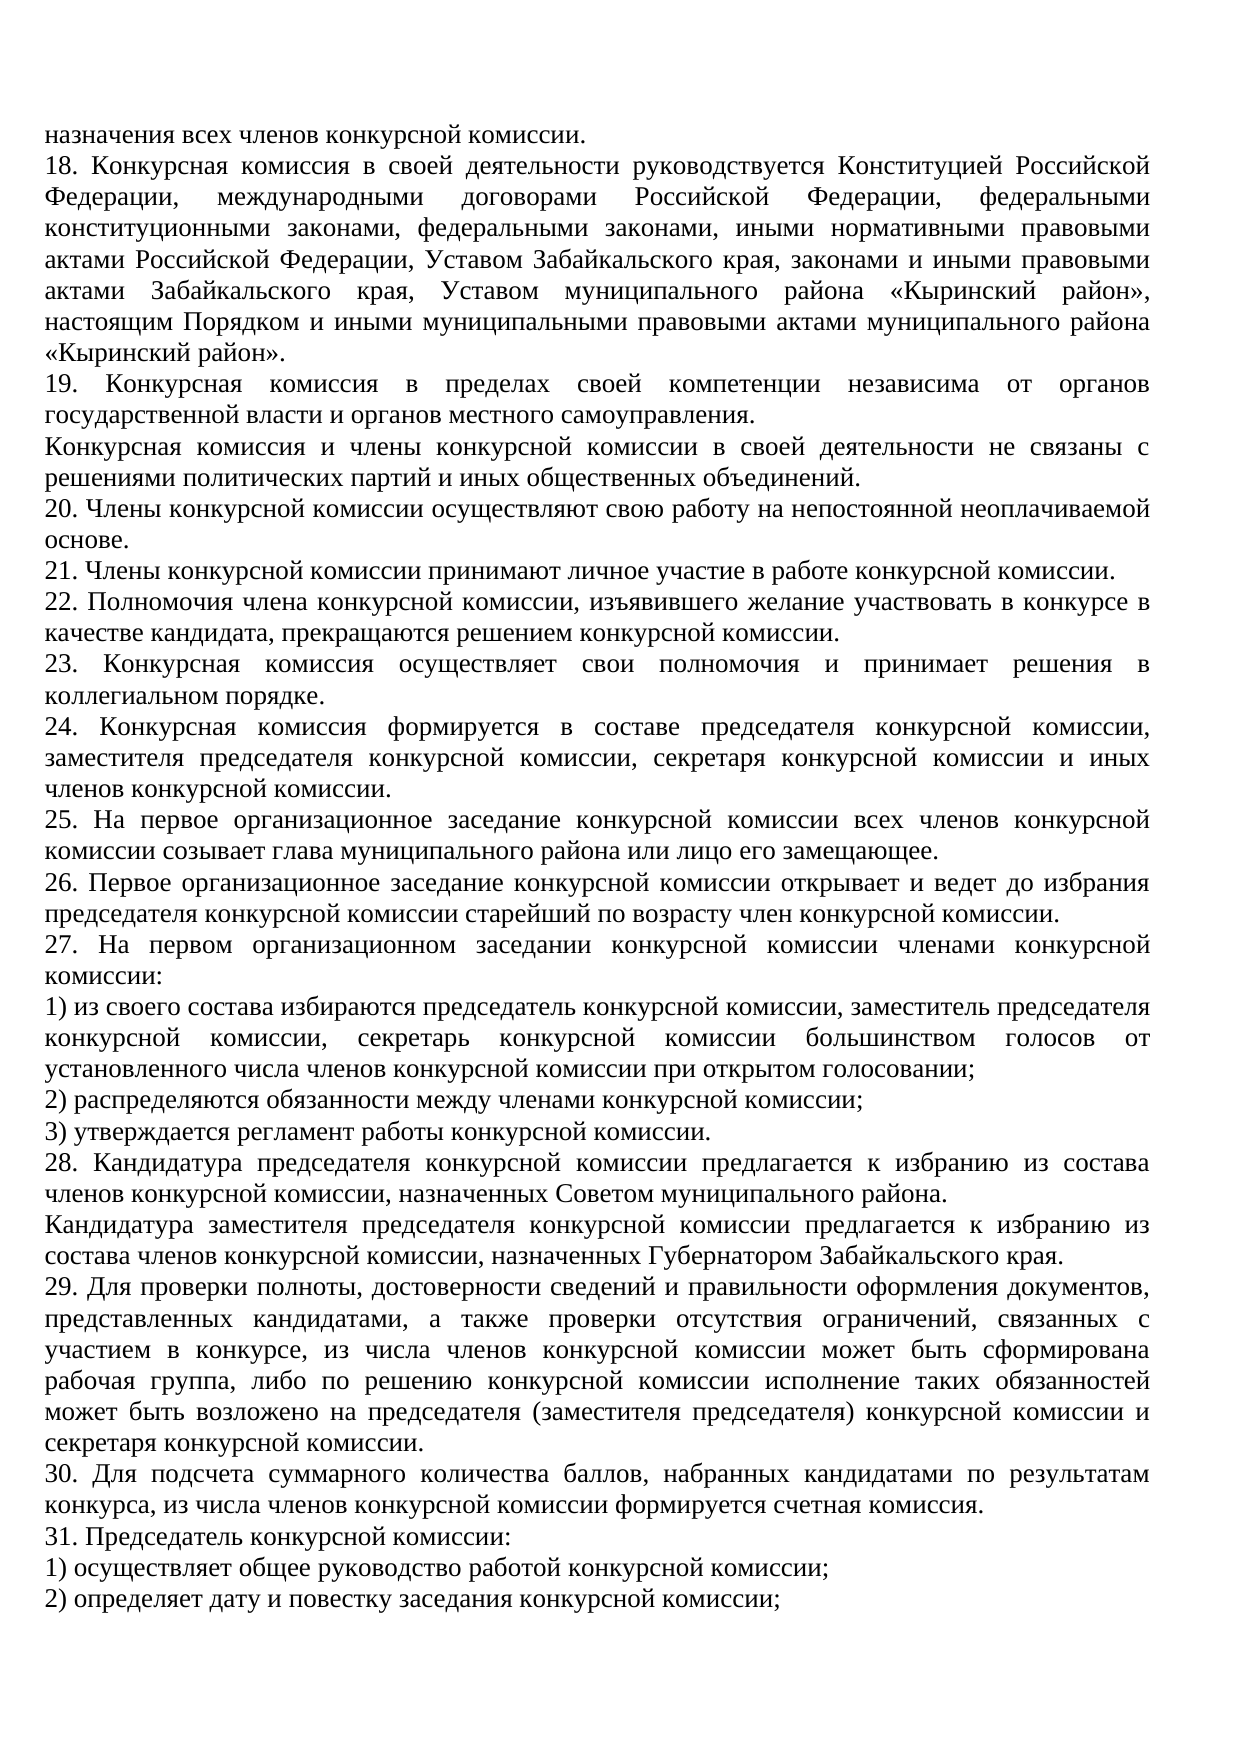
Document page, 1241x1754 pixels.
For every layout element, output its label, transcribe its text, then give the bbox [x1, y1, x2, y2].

text 19. Конкурсная комиссия в пределах своей компетенции независима от органов государственной власти и органов местного самоуправления. [44, 367, 1152, 429]
text 20. Члены конкурсной комиссии осуществляют свою работу на непостоянной неоплачиваемой основе. [44, 492, 1152, 554]
text 28. Кандидатура председателя конкурсной комиссии предлагается к избранию из состава членов конкурсной комиссии, назначенных Советом муниципального района. [44, 1146, 1152, 1208]
text 24. Конкурсная комиссия формируется в составе председателя конкурсной комиссии, заместителя председателя конкурсной комиссии, секретаря конкурсной комиссии и иных членов конкурсной комиссии. [44, 710, 1152, 803]
text 25. На первое организационное заседание конкурсной комиссии всех членов конкурсной комиссии созывает глава муниципального района или лицо его замещающее. [44, 803, 1152, 866]
text 26. Первое организационное заседание конкурсной комиссии открывает и ведет до избрания председателя конкурсной комиссии старейший по возрасту член конкурсной комиссии. [44, 866, 1152, 928]
text 23. Конкурсная комиссия осуществляет свои полномочия и принимает решения в коллегиальном порядке. [44, 648, 1152, 710]
text 2) определяет дату и повестку заседания конкурсной комиссии; [44, 1582, 1152, 1613]
text 22. Полномочия члена конкурсной комиссии, изъявившего желание участвовать в конкурсе в качестве кандидата, прекращаются решением конкурсной комиссии. [44, 585, 1152, 648]
text Кандидатура заместителя председателя конкурсной комиссии предлагается к избранию из состава членов конкурсной комиссии, назначенных Губернатором Забайкальского края. [44, 1208, 1152, 1271]
text 18. Конкурсная комиссия в своей деятельности руководствуется Конституцией Российской Федерации, международными договорами Российской Федерации, федеральными конституционными законами, федеральными законами, иными нормативными правовыми актами Российской Федерации, Уставом Забайкальского края, законами и иными правовыми актами Забайкальского края, Уставом муниципального района «Кыринский район», настоящим Порядком и иными муниципальными правовыми актами муниципального района «Кыринский район». [44, 149, 1152, 367]
text 3) утверждается регламент работы конкурсной комиссии. [44, 1115, 1152, 1146]
text 30. Для подсчета суммарного количества баллов, набранных кандидатами по результатам конкурса, из числа членов конкурсной комиссии формируется счетная комиссия. [44, 1457, 1152, 1520]
text 31. Председатель конкурсной комиссии: [44, 1520, 1152, 1551]
text 2) распределяются обязанности между членами конкурсной комиссии; [44, 1084, 1152, 1115]
text Конкурсная комиссия и члены конкурсной комиссии в своей деятельности не связаны с решениями политических партий и иных общественных объединений. [44, 429, 1152, 492]
text 21. Члены конкурсной комиссии принимают личное участие в работе конкурсной комиссии. [44, 554, 1152, 585]
text 27. На первом организационном заседании конкурсной комиссии членами конкурсной комиссии: [44, 928, 1152, 990]
text 29. Для проверки полноты, достоверности сведений и правильности оформления документов, представленных кандидатами, а также проверки отсутствия ограничений, связанных с участием в конкурсе, из числа членов конкурсной комиссии может быть сформирована рабочая группа, либо по решению конкурсной комиссии исполнение таких обязанностей может быть возложено на председателя (заместителя председателя) конкурсной комиссии и секретаря конкурсной комиссии. [44, 1271, 1152, 1457]
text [44, 118, 1152, 149]
text 1) из своего состава избираются председатель конкурсной комиссии, заместитель председателя конкурсной комиссии, секретарь конкурсной комиссии большинством голосов от установленного числа членов конкурсной комиссии при открытом голосовании; [44, 990, 1152, 1084]
text 1) осуществляет общее руководство работой конкурсной комиссии; [44, 1551, 1152, 1582]
